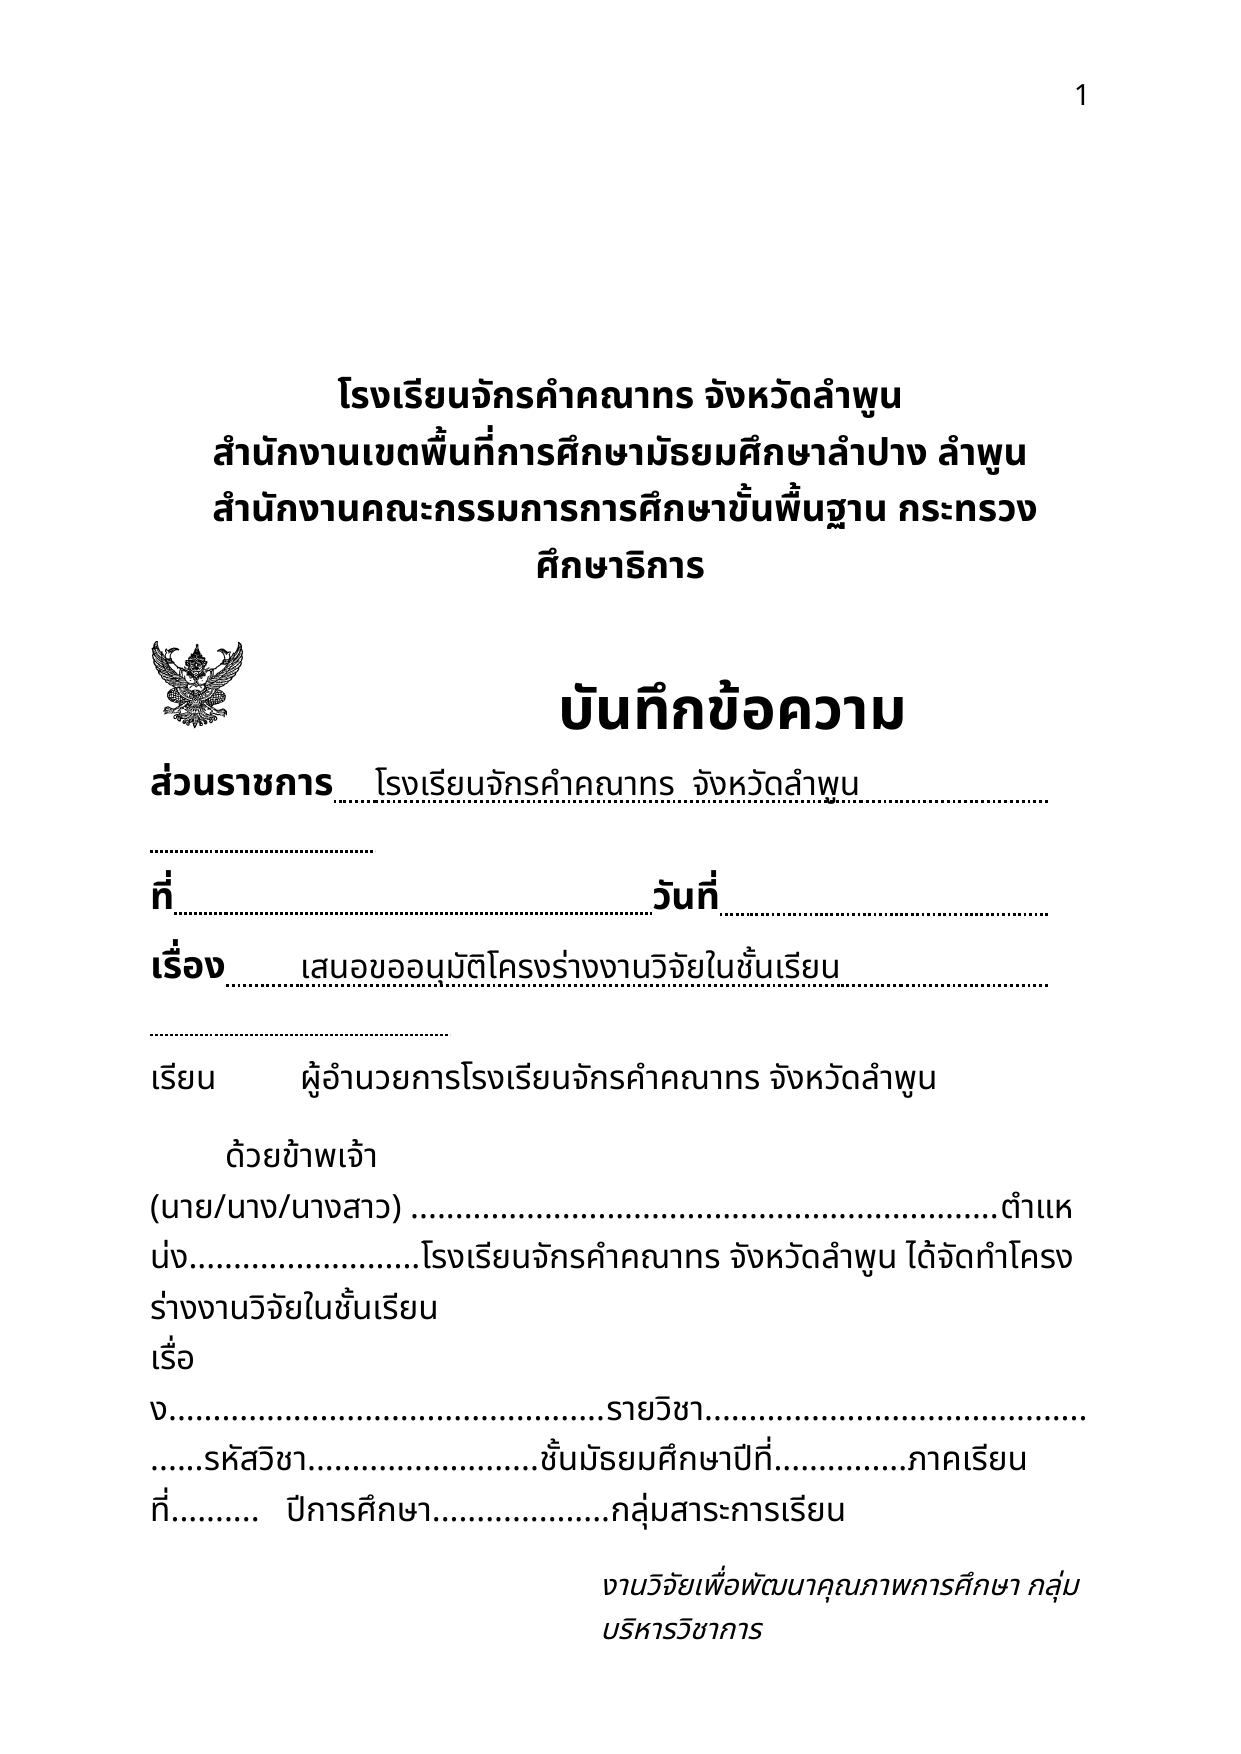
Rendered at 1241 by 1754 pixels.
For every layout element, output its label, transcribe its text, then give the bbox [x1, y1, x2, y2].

text ที่ วันที่ [150, 870, 1090, 927]
text บันทึกข้อความ [150, 641, 1090, 755]
text เรื่อง เสนอขออนุมัติโครงร่างงานวิจัยในชั้นเรียน [150, 939, 1090, 1041]
text เรียน ผู้อำนวยการโรงเรียนจักรคำคณาทร จังหวัดลำพูน [150, 1054, 1090, 1104]
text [150, 1132, 1090, 1536]
text สำนักงานคณะกรรมการการศึกษาขั้นพื้นฐาน กระทรวงศึกษาธิการ [150, 482, 1090, 595]
text สำนักงานเขตพื้นที่การศึกษามัธยมศึกษาลำปาง ลำพูน [150, 425, 1090, 482]
subtitle ส่วนราชการ โรงเรียนจักรคำคณาทร จังหวัดลำพูน [150, 755, 1090, 857]
text โรงเรียนจักรคำคณาทร จังหวัดลำพูน [150, 368, 1090, 425]
